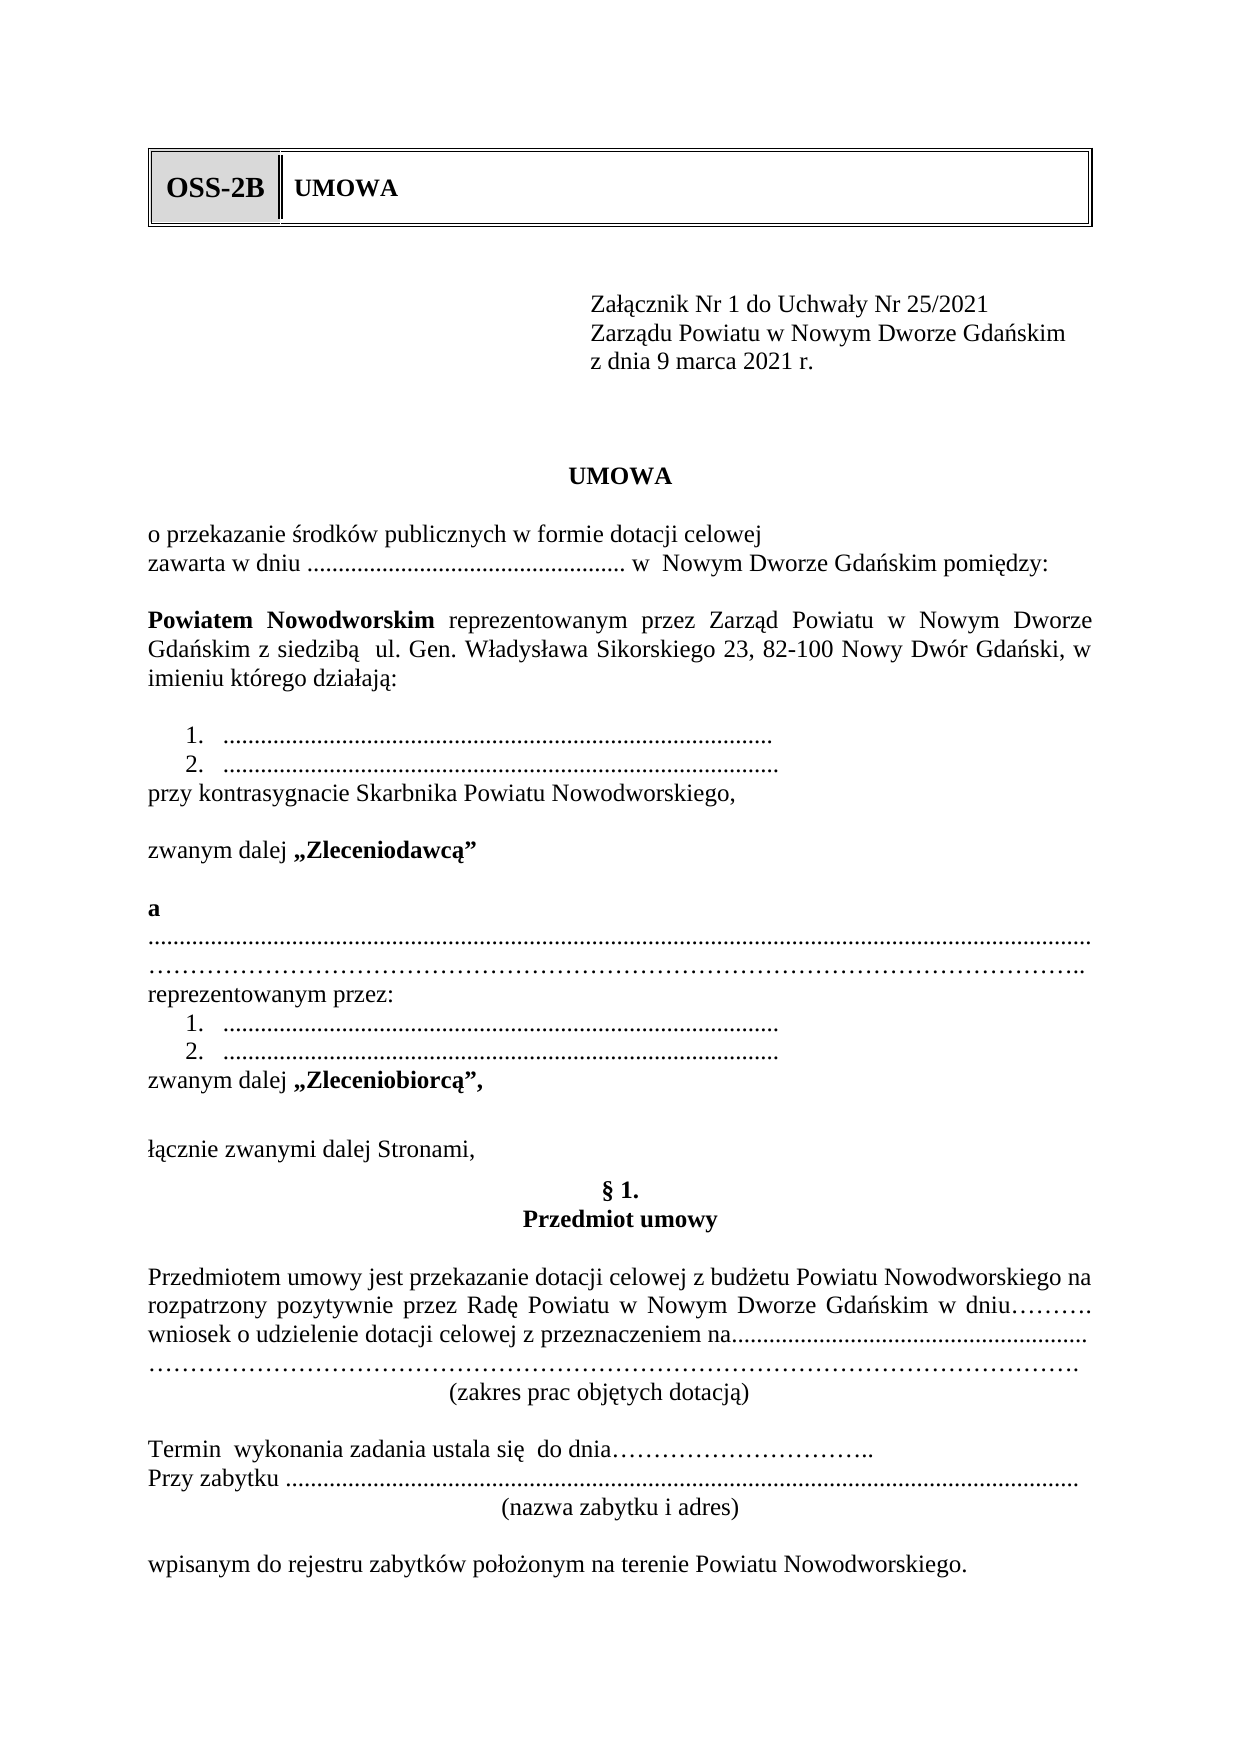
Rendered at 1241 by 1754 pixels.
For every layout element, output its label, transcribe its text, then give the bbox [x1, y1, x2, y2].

text ....................................................................................................................................................... [148, 921, 1093, 950]
text wpisanym do rejestru zabytków położonym na terenie Powiatu Nowodworskiego. [148, 1549, 1093, 1578]
text Przedmiot umowy [148, 1204, 1093, 1233]
text a [148, 893, 1093, 921]
text łącznie zwanymi dalej Stronami, [148, 1134, 1093, 1163]
text ………………………………………………………………………………………………….. [148, 950, 1093, 979]
text Zarządu Powiatu w Nowym Dworze Gdańskim [148, 318, 1093, 346]
text Termin wykonania zadania ustala się do dnia………………………….. [148, 1434, 1093, 1463]
text z dnia 9 marca 2021 r. [148, 346, 1093, 375]
table_header UMOWA [280, 149, 1090, 222]
text Załącznik Nr 1 do Uchwały Nr 25/2021 [516, 289, 1093, 318]
text Powiatem Nowodworskim reprezentowanym przez Zarząd Powiatu w Nowym Dworze Gdańskim z siedzibą ul. Gen. Władysława Sikorskiego 23, 82-100 Nowy Dwór Gdański, w imieniu którego działają: [148, 605, 1093, 691]
text § 1. [148, 1176, 1093, 1204]
text o przekazanie środków publicznych w formie dotacji celowej [148, 519, 1093, 548]
text Przy zabytku ............................................................................................................................... [148, 1463, 1093, 1492]
text reprezentowanym przez: [148, 979, 1093, 1008]
list ......................................................................................... [185, 749, 1093, 778]
list ........................................................................................ [185, 720, 1093, 749]
text UMOWA [148, 461, 1093, 490]
text przy kontrasygnacie Skarbnika Powiatu Nowodworskiego, [148, 778, 1093, 806]
table_header OSS-2B [152, 152, 280, 222]
list ......................................................................................... [185, 1008, 1093, 1036]
text …………………………………………………………………………………………………. [148, 1348, 1093, 1377]
text zwanym dalej „Zleceniobiorcą”, [148, 1065, 1093, 1094]
list ......................................................................................... [185, 1036, 1093, 1065]
text zwanym dalej „Zleceniodawcą” [148, 835, 1093, 864]
text Przedmiotem umowy jest przekazanie dotacji celowej z budżetu Powiatu Nowodworskiego na rozpatrzony pozytywnie przez Radę Powiatu w Nowym Dworze Gdańskim w dniu………. wniosek o udzielenie dotacji celowej z przeznaczeniem na......................................................... [148, 1262, 1093, 1348]
text (zakres prac objętych dotacją) [369, 1377, 1093, 1406]
text zawarta w dniu ................................................... w Nowym Dworze Gdańskim pomiędzy: [148, 548, 1093, 576]
text (nazwa zabytku i adres) [148, 1492, 1093, 1521]
